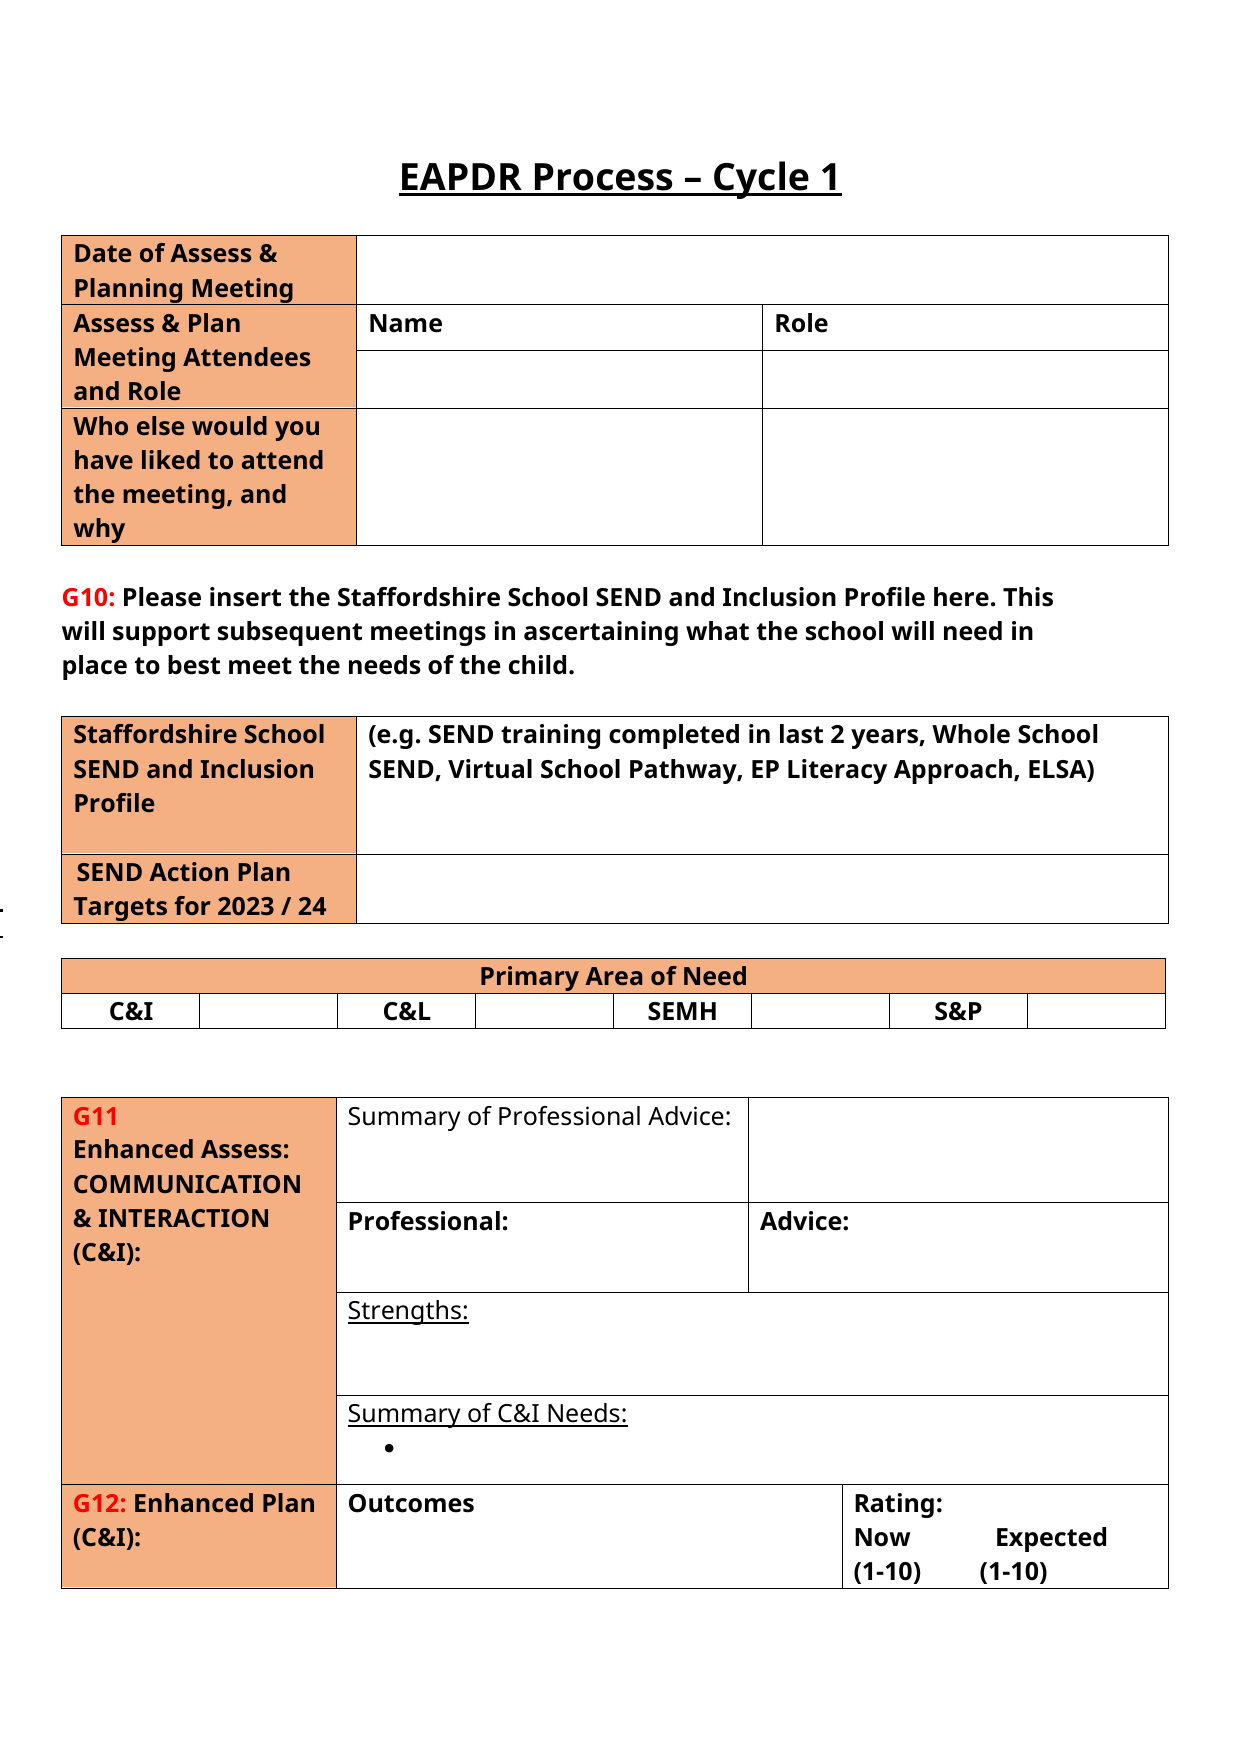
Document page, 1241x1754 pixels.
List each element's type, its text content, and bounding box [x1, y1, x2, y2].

table_header G11 Enhanced Assess: COMMUNICATION & INTERACTION (C&I): [62, 1098, 336, 1484]
table_cell Assess & Plan Meeting Attendees and Role [62, 305, 356, 407]
table_cell [476, 994, 613, 1028]
table_cell [200, 994, 337, 1028]
table_header [357, 236, 1168, 304]
table_cell [357, 351, 762, 407]
table_cell Rating: Now Expected (1-10) (1-10) [843, 1485, 1168, 1587]
table_cell Summary of C&I Needs: [337, 1396, 1168, 1484]
table_cell Who else would you have liked to attend the meeting, and why [62, 409, 356, 545]
table_cell C&I [62, 994, 199, 1028]
table_cell [763, 351, 1168, 407]
table_cell Advice: [749, 1203, 1168, 1292]
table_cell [62, 1485, 336, 1587]
table_cell S&P [890, 994, 1027, 1028]
table_cell C&L [338, 994, 475, 1028]
table_cell [357, 409, 762, 545]
table_cell Role [763, 305, 1168, 349]
table_cell SEND Action Plan Targets for 2023 / 24 [62, 855, 356, 923]
table_cell SEMH [614, 994, 751, 1028]
table_header Date of Assess & Planning Meeting [62, 236, 356, 304]
table_header [749, 1098, 1168, 1202]
table_cell Name [357, 305, 762, 349]
table_header (e.g. SEND training completed in last 2 years, Whole School SEND, Virtual School Pathway, EP Literacy Approach, ELSA) [357, 717, 1168, 853]
table_cell Strengths: [337, 1293, 1168, 1395]
table_cell [752, 994, 889, 1028]
table_cell [763, 409, 1168, 545]
table_cell [357, 855, 1168, 923]
text EAPDR Process – Cycle 1 [150, 150, 1090, 201]
table_header Summary of Professional Advice: [337, 1098, 748, 1202]
table_header Primary Area of Need [62, 959, 1165, 993]
table_cell Outcomes [337, 1485, 842, 1587]
table_cell [1028, 994, 1165, 1028]
table_cell Professional: [337, 1203, 748, 1292]
text G10: Please insert the Staffordshire School SEND and Inclusion Profile here. This will support subsequent meetings in ascertaining what the school will need in place to best meet the needs of the child. [61, 580, 1090, 682]
table_header Staffordshire School SEND and Inclusion Profile [62, 717, 356, 853]
